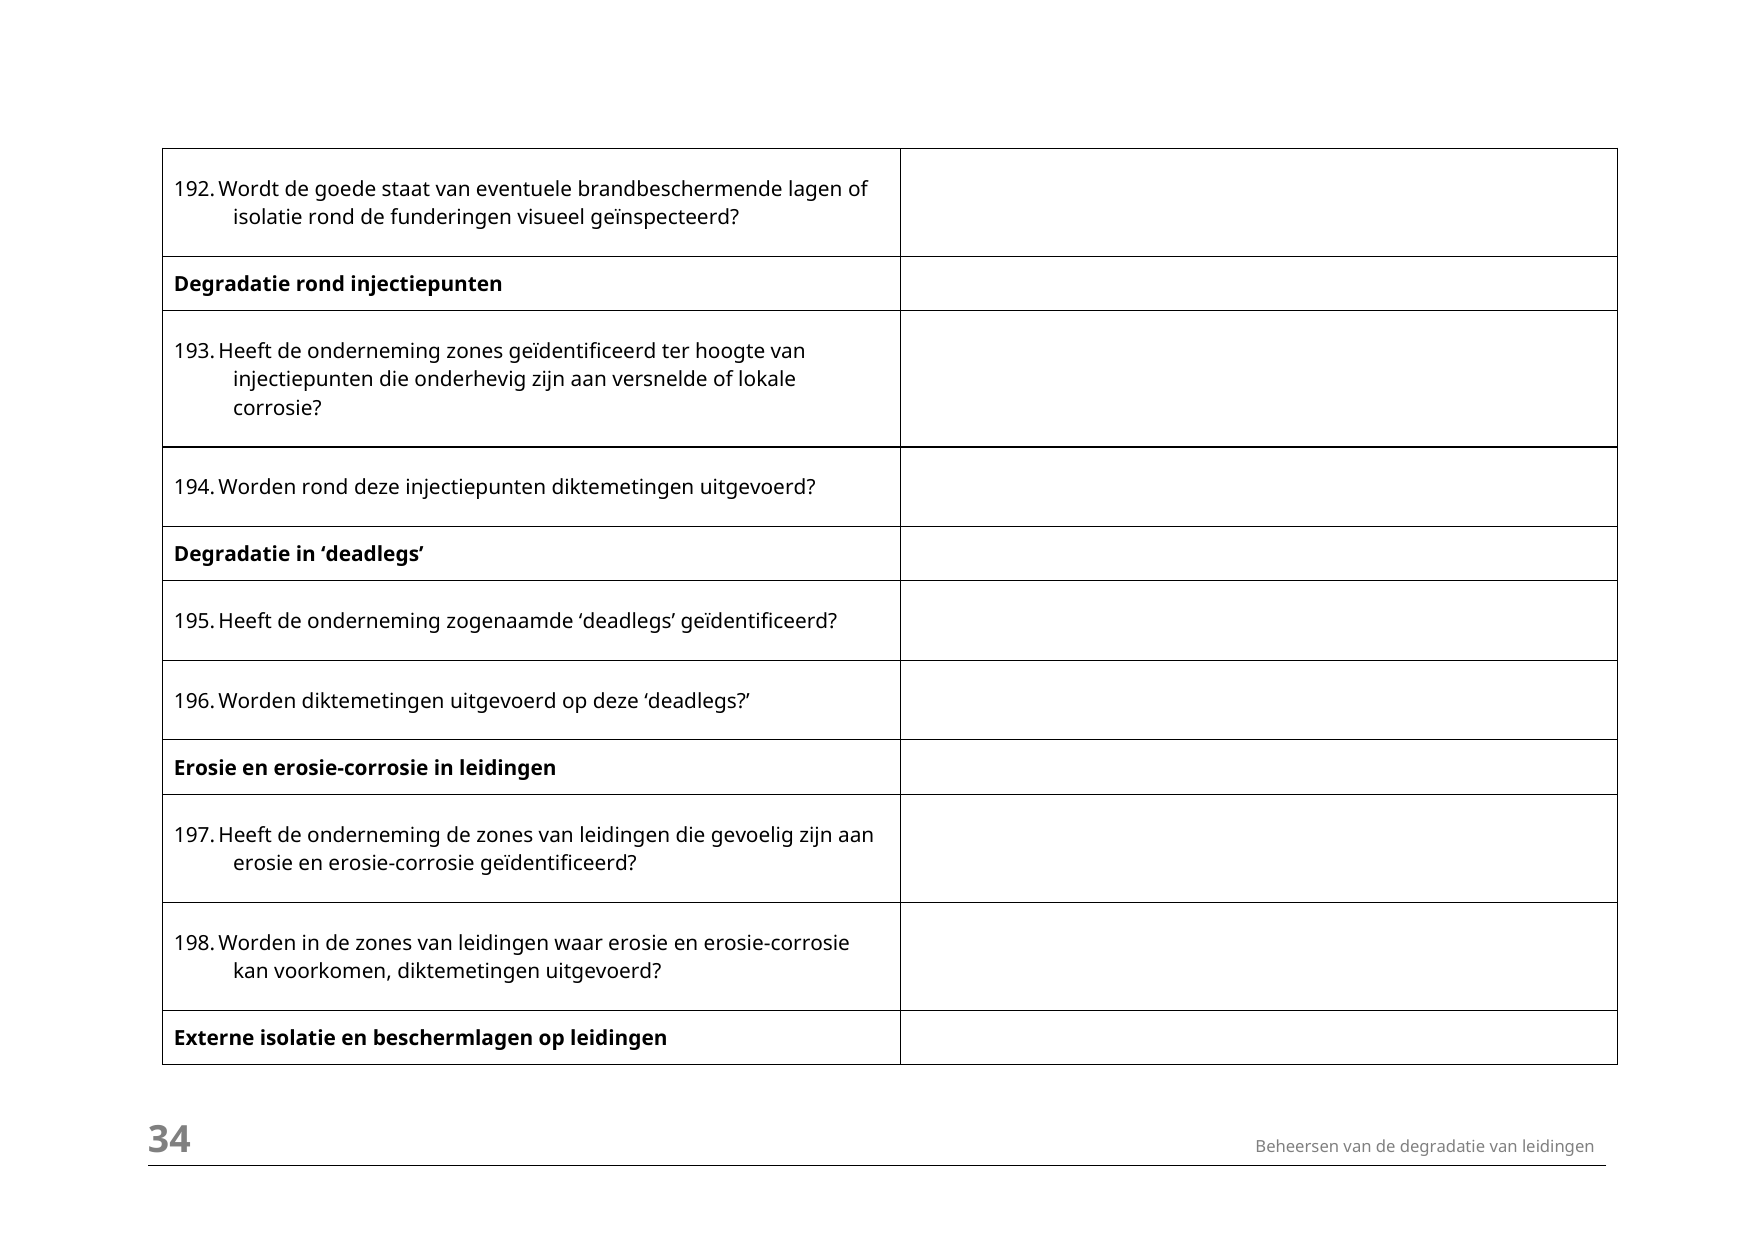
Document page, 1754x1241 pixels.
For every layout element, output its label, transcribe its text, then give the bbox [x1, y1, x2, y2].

table_cell Wordt de goede staat van eventuele brandbeschermende lagen of isolatie rond de funderingen visueel geïnspecteerd? [163, 149, 900, 256]
table_cell [901, 661, 1617, 739]
table_cell Heeft de onderneming zones geïdentificeerd ter hoogte van injectiepunten die onderhevig zijn aan versnelde of lokale corrosie? [163, 311, 900, 446]
table_cell Externe isolatie en beschermlagen op leidingen [163, 1011, 900, 1064]
table_cell [901, 527, 1617, 580]
table_cell [901, 257, 1617, 310]
table_cell [901, 740, 1617, 794]
table_cell [901, 903, 1617, 1010]
table_cell Erosie en erosie-corrosie in leidingen [163, 740, 900, 794]
table_cell Worden in de zones van leidingen waar erosie en erosie-corrosie kan voorkomen, diktemetingen uitgevoerd? [163, 903, 900, 1010]
table_cell Heeft de onderneming zogenaamde ‘deadlegs’ geïdentificeerd? [163, 581, 900, 660]
table_cell [901, 448, 1617, 526]
table_cell [901, 581, 1617, 660]
table_cell Degradatie rond injectiepunten [163, 257, 900, 310]
table_cell [901, 149, 1617, 256]
table_cell Degradatie in ‘deadlegs’ [163, 527, 900, 580]
table_cell [901, 1011, 1617, 1064]
table_cell [901, 311, 1617, 446]
table_cell [901, 795, 1617, 902]
table_cell Worden diktemetingen uitgevoerd op deze ‘deadlegs?’ [163, 661, 900, 739]
table_cell Worden rond deze injectiepunten diktemetingen uitgevoerd? [163, 448, 900, 526]
table_cell Heeft de onderneming de zones van leidingen die gevoelig zijn aan erosie en erosie-corrosie geïdentificeerd? [163, 795, 900, 902]
